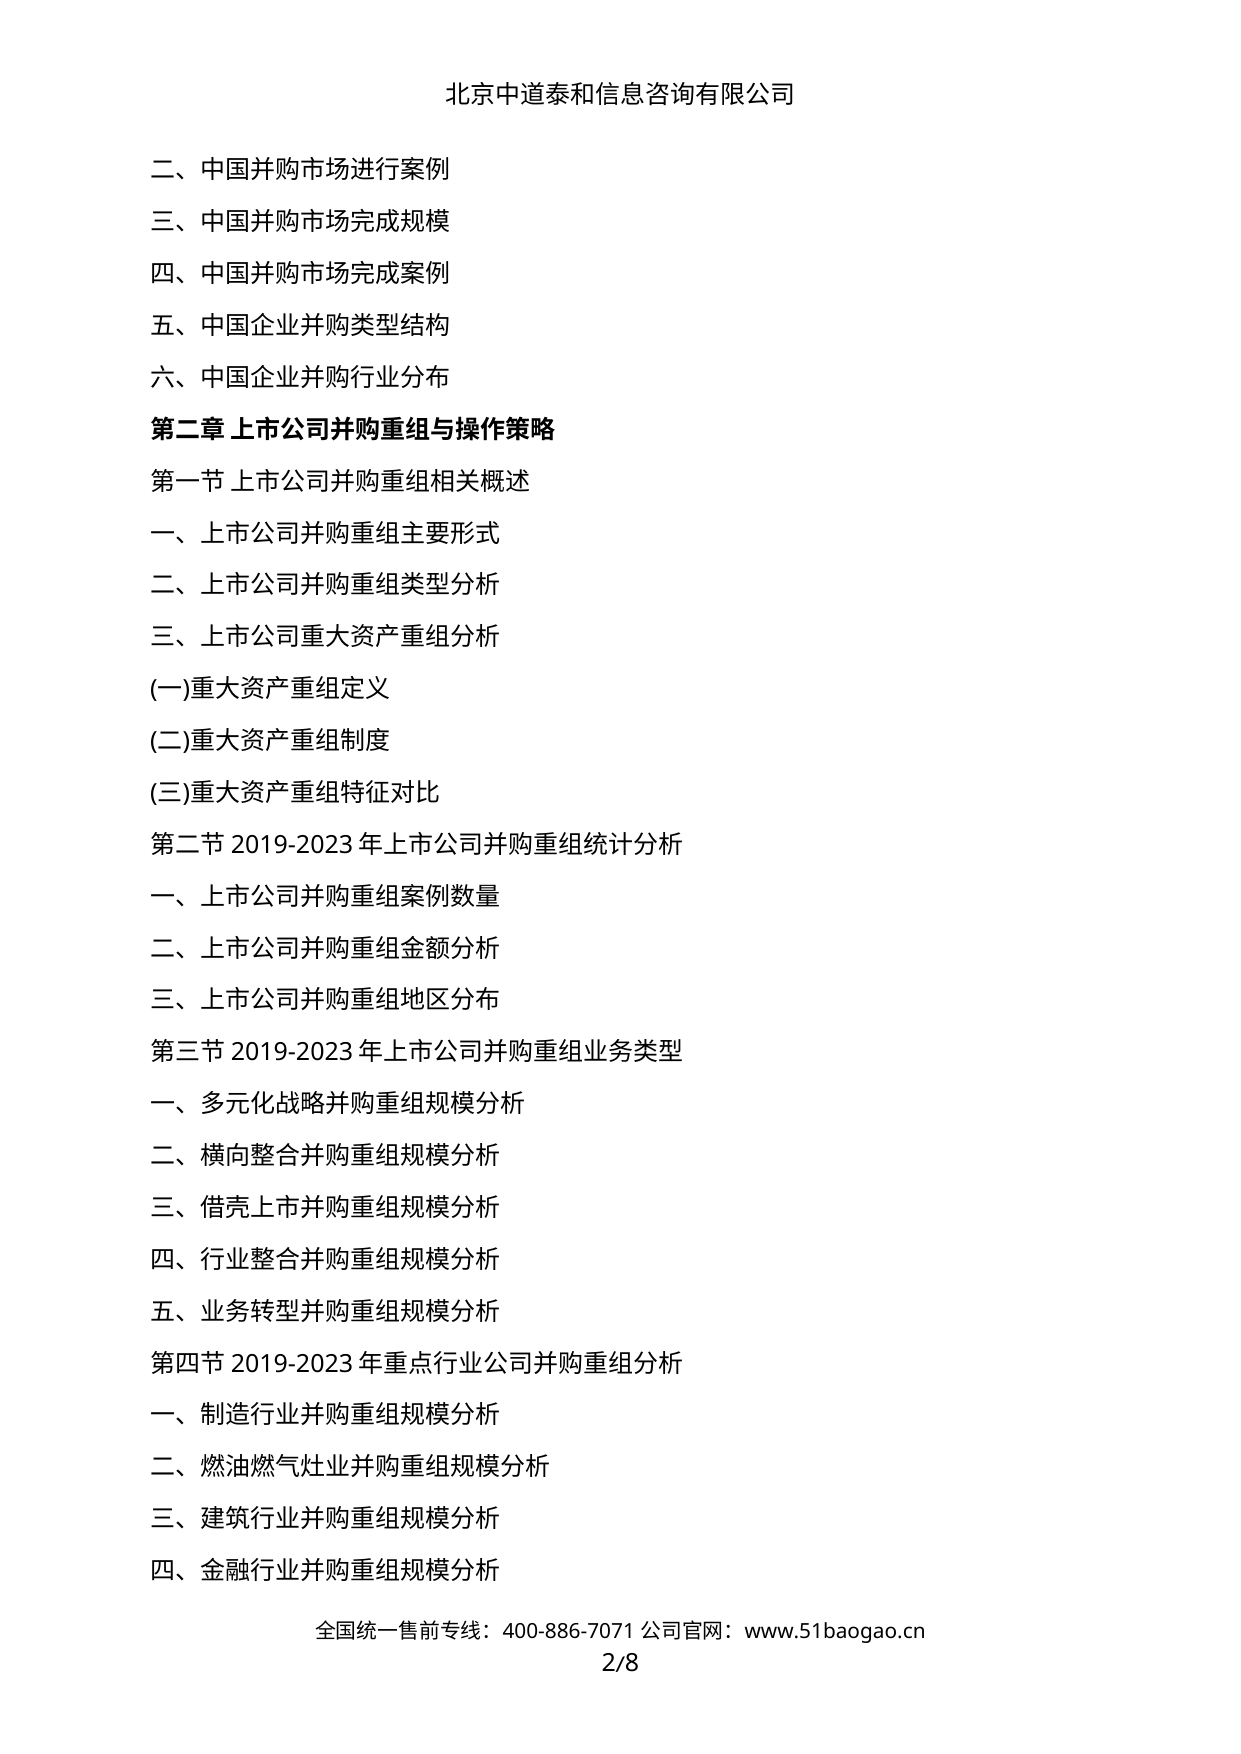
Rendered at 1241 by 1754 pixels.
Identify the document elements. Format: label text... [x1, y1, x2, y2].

text (二)重大资产重组制度 [150, 721, 1090, 757]
text 三、上市公司重大资产重组分析 [150, 617, 1090, 653]
text 五、中国企业并购类型结构 [150, 306, 1090, 342]
text 第二节 2019-2023年上市公司并购重组统计分析 [150, 824, 1090, 861]
text 第二章 上市公司并购重组与操作策略 [150, 409, 1090, 446]
text 四、金融行业并购重组规模分析 [150, 1551, 1090, 1587]
text 一、多元化战略并购重组规模分析 [150, 1084, 1090, 1120]
text 三、建筑行业并购重组规模分析 [150, 1499, 1090, 1535]
text 第三节 2019-2023年上市公司并购重组业务类型 [150, 1032, 1090, 1068]
text 三、上市公司并购重组地区分布 [150, 980, 1090, 1016]
text 二、上市公司并购重组类型分析 [150, 565, 1090, 601]
text 二、上市公司并购重组金额分析 [150, 928, 1090, 964]
text 三、借壳上市并购重组规模分析 [150, 1187, 1090, 1224]
text 一、上市公司并购重组案例数量 [150, 876, 1090, 912]
text 一、制造行业并购重组规模分析 [150, 1395, 1090, 1431]
text 二、横向整合并购重组规模分析 [150, 1136, 1090, 1172]
text 第一节 上市公司并购重组相关概述 [150, 461, 1090, 497]
text 一、上市公司并购重组主要形式 [150, 513, 1090, 549]
text 四、行业整合并购重组规模分析 [150, 1239, 1090, 1276]
text 五、业务转型并购重组规模分析 [150, 1291, 1090, 1327]
text 六、中国企业并购行业分布 [150, 357, 1090, 394]
text 三、中国并购市场完成规模 [150, 202, 1090, 238]
text 二、燃油燃气灶业并购重组规模分析 [150, 1447, 1090, 1483]
text 二、中国并购市场进行案例 [150, 150, 1090, 186]
text (一)重大资产重组定义 [150, 669, 1090, 705]
text (三)重大资产重组特征对比 [150, 772, 1090, 809]
text 四、中国并购市场完成案例 [150, 254, 1090, 290]
text 第四节 2019-2023年重点行业公司并购重组分析 [150, 1343, 1090, 1379]
